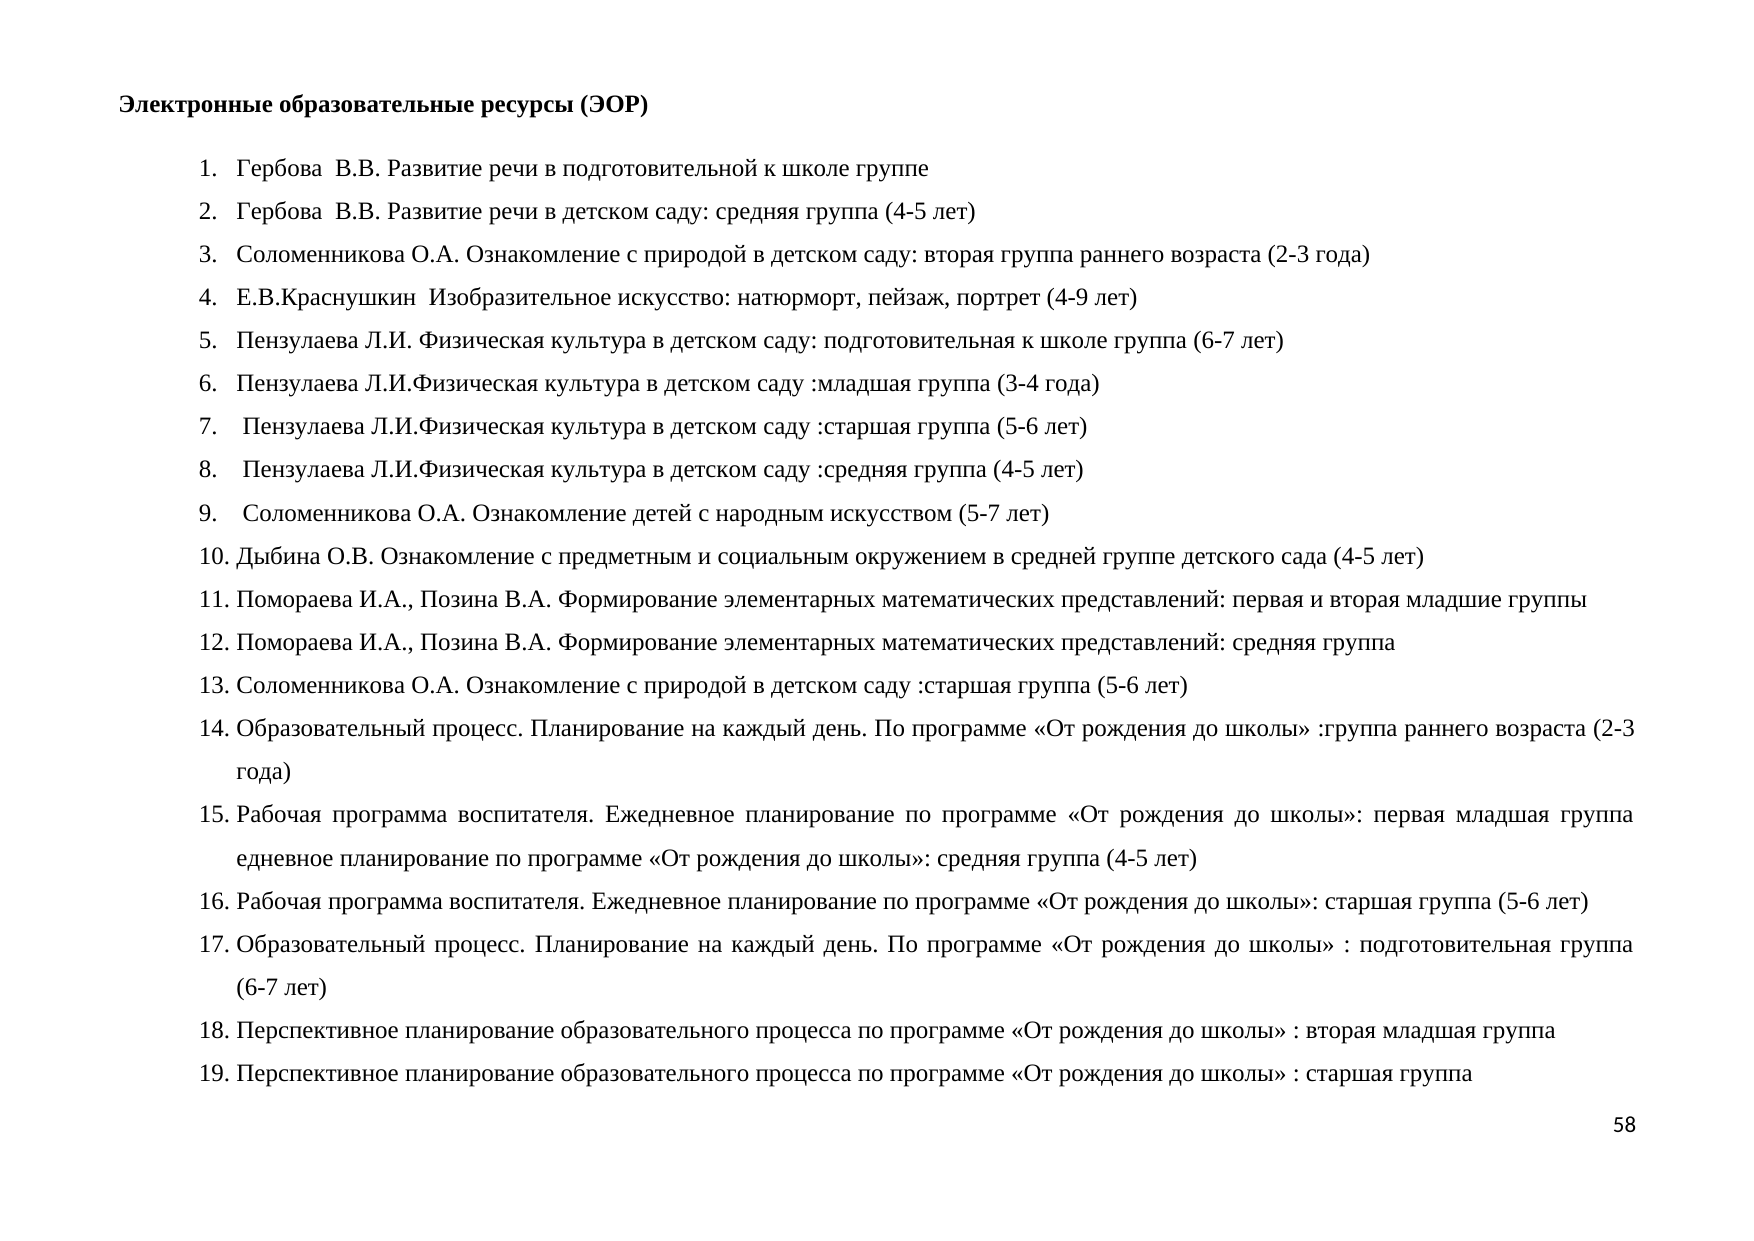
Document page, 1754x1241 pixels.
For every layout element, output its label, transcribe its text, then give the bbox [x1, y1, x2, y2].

list Рабочая программа воспитателя. Ежедневное планирование по программе «От рождения до школы»: первая младшая группа едневное планирование по программе «От рождения до школы»: средняя группа (4-5 лет) [199, 799, 1636, 871]
list Соломенникова О.А. Ознакомление с природой в детском саду :старшая группа (5-6 лет) [199, 670, 1636, 699]
list Пензулаева Л.И.Физическая культура в детском саду :старшая группа (5-6 лет) [199, 411, 1636, 440]
list Пензулаева Л.И.Физическая культура в детском саду :младшая группа (3-4 года) [199, 368, 1636, 397]
list Е.В.Краснушкин Изобразительное искусство: натюрморт, пейзаж, портрет (4-9 лет) [199, 282, 1636, 311]
list Соломенникова О.А. Ознакомление детей с народным искусством (5-7 лет) [199, 498, 1636, 526]
list Образовательный процесс. Планирование на каждый день. По программе «От рождения до школы» : подготовительная группа (6-7 лет) [199, 929, 1636, 1001]
list Дыбина О.В. Ознакомление с предметным и социальным окружением в средней группе детского сада (4-5 лет) [199, 541, 1636, 569]
list Гербова В.В. Развитие речи в подготовительной к школе группе [199, 153, 1636, 181]
list Образовательный процесс. Планирование на каждый день. По программе «От рождения до школы» :группа раннего возраста (2-3 года) [199, 713, 1636, 785]
list Перспективное планирование образовательного процесса по программе «От рождения до школы» : старшая группа [199, 1058, 1636, 1087]
list Перспективное планирование образовательного процесса по программе «От рождения до школы» : вторая младшая группа [199, 1015, 1636, 1044]
list Соломенникова О.А. Ознакомление с природой в детском саду: вторая группа раннего возраста (2-3 года) [199, 239, 1636, 268]
list Рабочая программа воспитателя. Ежедневное планирование по программе «От рождения до школы»: старшая группа (5-6 лет) [199, 886, 1636, 914]
list Помораева И.А., Позина В.А. Формирование элементарных математических представлений: первая и вторая младшие группы [199, 584, 1636, 613]
text Электронные образовательные ресурсы (ЭОР) [118, 89, 1636, 117]
list Пензулаева Л.И. Физическая культура в детском саду: подготовительная к школе группа (6-7 лет) [199, 325, 1636, 354]
list Помораева И.А., Позина В.А. Формирование элементарных математических представлений: средняя группа [199, 627, 1636, 656]
list Гербова В.В. Развитие речи в детском саду: средняя группа (4-5 лет) [199, 196, 1636, 224]
list Пензулаева Л.И.Физическая культура в детском саду :средняя группа (4-5 лет) [199, 454, 1636, 483]
